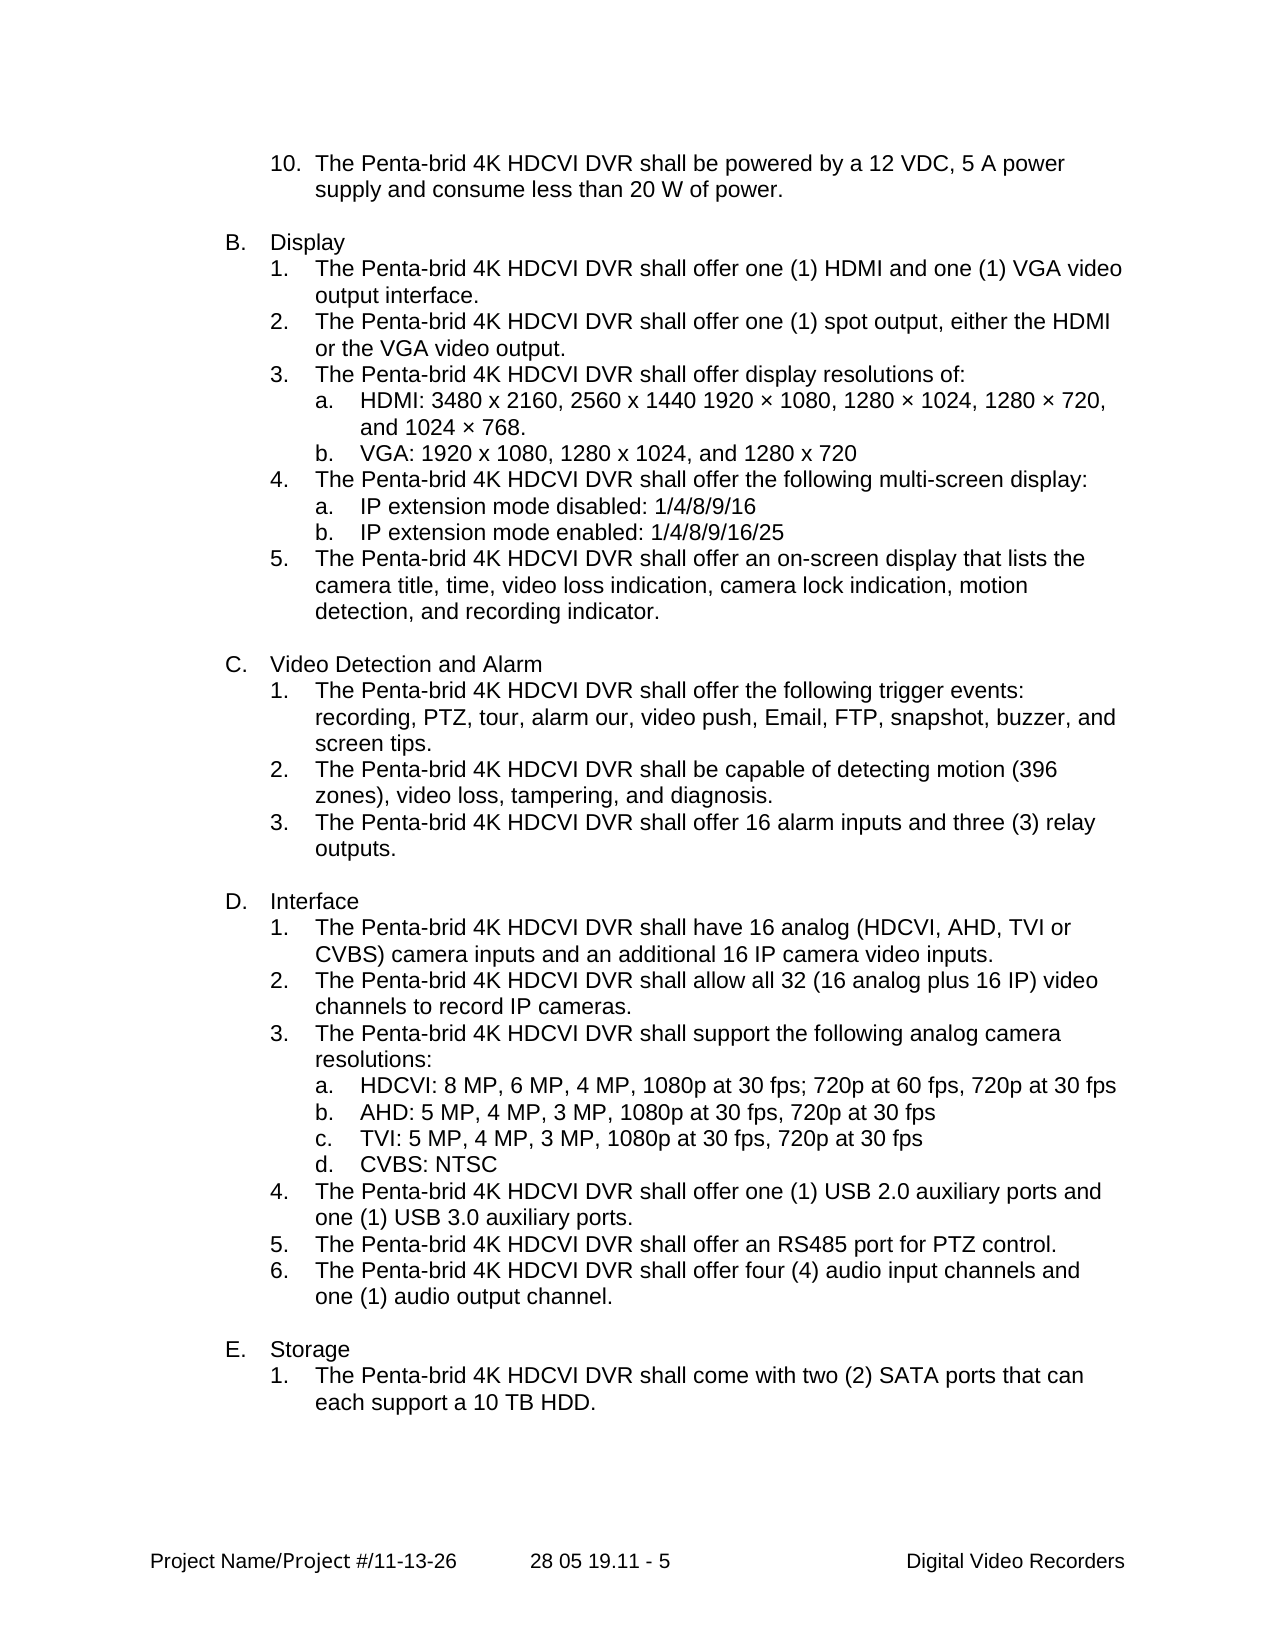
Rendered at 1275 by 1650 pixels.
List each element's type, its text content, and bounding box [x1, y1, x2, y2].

list The Penta-brid 4K HDCVI DVR shall offer one (1) HDMI and one (1) VGA video output interface. [270, 255, 1125, 308]
list The Penta-brid 4K HDCVI DVR shall be capable of detecting motion (396 zones), video loss, tampering, and diagnosis. [270, 756, 1125, 809]
list Interface [225, 888, 1125, 914]
list The Penta-brid 4K HDCVI DVR shall offer an on-screen display that lists the camera title, time, video loss indication, camera lock indication, motion detection, and recording indicator. [270, 545, 1125, 624]
list The Penta-brid 4K HDCVI DVR shall offer 16 alarm inputs and three (3) relay outputs. [270, 809, 1125, 862]
list The Penta-brid 4K HDCVI DVR shall offer display resolutions of: [270, 361, 1125, 387]
list IP extension mode disabled: 1/4/8/9/16 [315, 493, 1125, 519]
list HDMI: 3480 x 2160, 2560 x 1440 1920 × 1080, 1280 × 1024, 1280 × 720, and 1024 × 768. [315, 387, 1125, 440]
list Video Detection and Alarm [225, 651, 1125, 677]
list HDCVI: 8 MP, 6 MP, 4 MP, 1080p at 30 fps; 720p at 60 fps, 720p at 30 fps [315, 1072, 1125, 1099]
list The Penta-brid 4K HDCVI DVR shall be powered by a 12 VDC, 5 A power supply and consume less than 20 W of power. [270, 150, 1125, 203]
list The Penta-brid 4K HDCVI DVR shall allow all 32 (16 analog plus 16 IP) video channels to record IP cameras. [270, 967, 1125, 1020]
list CVBS: NTSC [315, 1151, 1125, 1178]
list IP extension mode enabled: 1/4/8/9/16/25 [315, 519, 1125, 545]
list The Penta-brid 4K HDCVI DVR shall offer the following multi-screen display: [270, 466, 1125, 493]
list The Penta-brid 4K HDCVI DVR shall offer four (4) audio input channels and one (1) audio output channel. [270, 1257, 1125, 1309]
list The Penta-brid 4K HDCVI DVR shall have 16 analog (HDCVI, AHD, TVI or CVBS) camera inputs and an additional 16 IP camera video inputs. [270, 914, 1125, 967]
list VGA: 1920 x 1080, 1280 x 1024, and 1280 x 720 [315, 440, 1125, 466]
list The Penta-brid 4K HDCVI DVR shall offer one (1) USB 2.0 auxiliary ports and one (1) USB 3.0 auxiliary ports. [270, 1178, 1125, 1231]
list The Penta-brid 4K HDCVI DVR shall come with two (2) SATA ports that can each support a 10 TB HDD. [270, 1362, 1125, 1415]
list The Penta-brid 4K HDCVI DVR shall offer one (1) spot output, either the HDMI or the VGA video output. [270, 308, 1125, 361]
list TVI: 5 MP, 4 MP, 3 MP, 1080p at 30 fps, 720p at 30 fps [315, 1125, 1125, 1151]
list Display [225, 229, 1125, 255]
list The Penta-brid 4K HDCVI DVR shall support the following analog camera resolutions: [270, 1020, 1125, 1072]
list Storage [225, 1336, 1125, 1362]
list AHD: 5 MP, 4 MP, 3 MP, 1080p at 30 fps, 720p at 30 fps [315, 1099, 1125, 1125]
list The Penta-brid 4K HDCVI DVR shall offer an RS485 port for PTZ control. [270, 1231, 1125, 1257]
list The Penta-brid 4K HDCVI DVR shall offer the following trigger events: recording, PTZ, tour, alarm our, video push, Email, FTP, snapshot, buzzer, and screen tips. [270, 677, 1125, 756]
